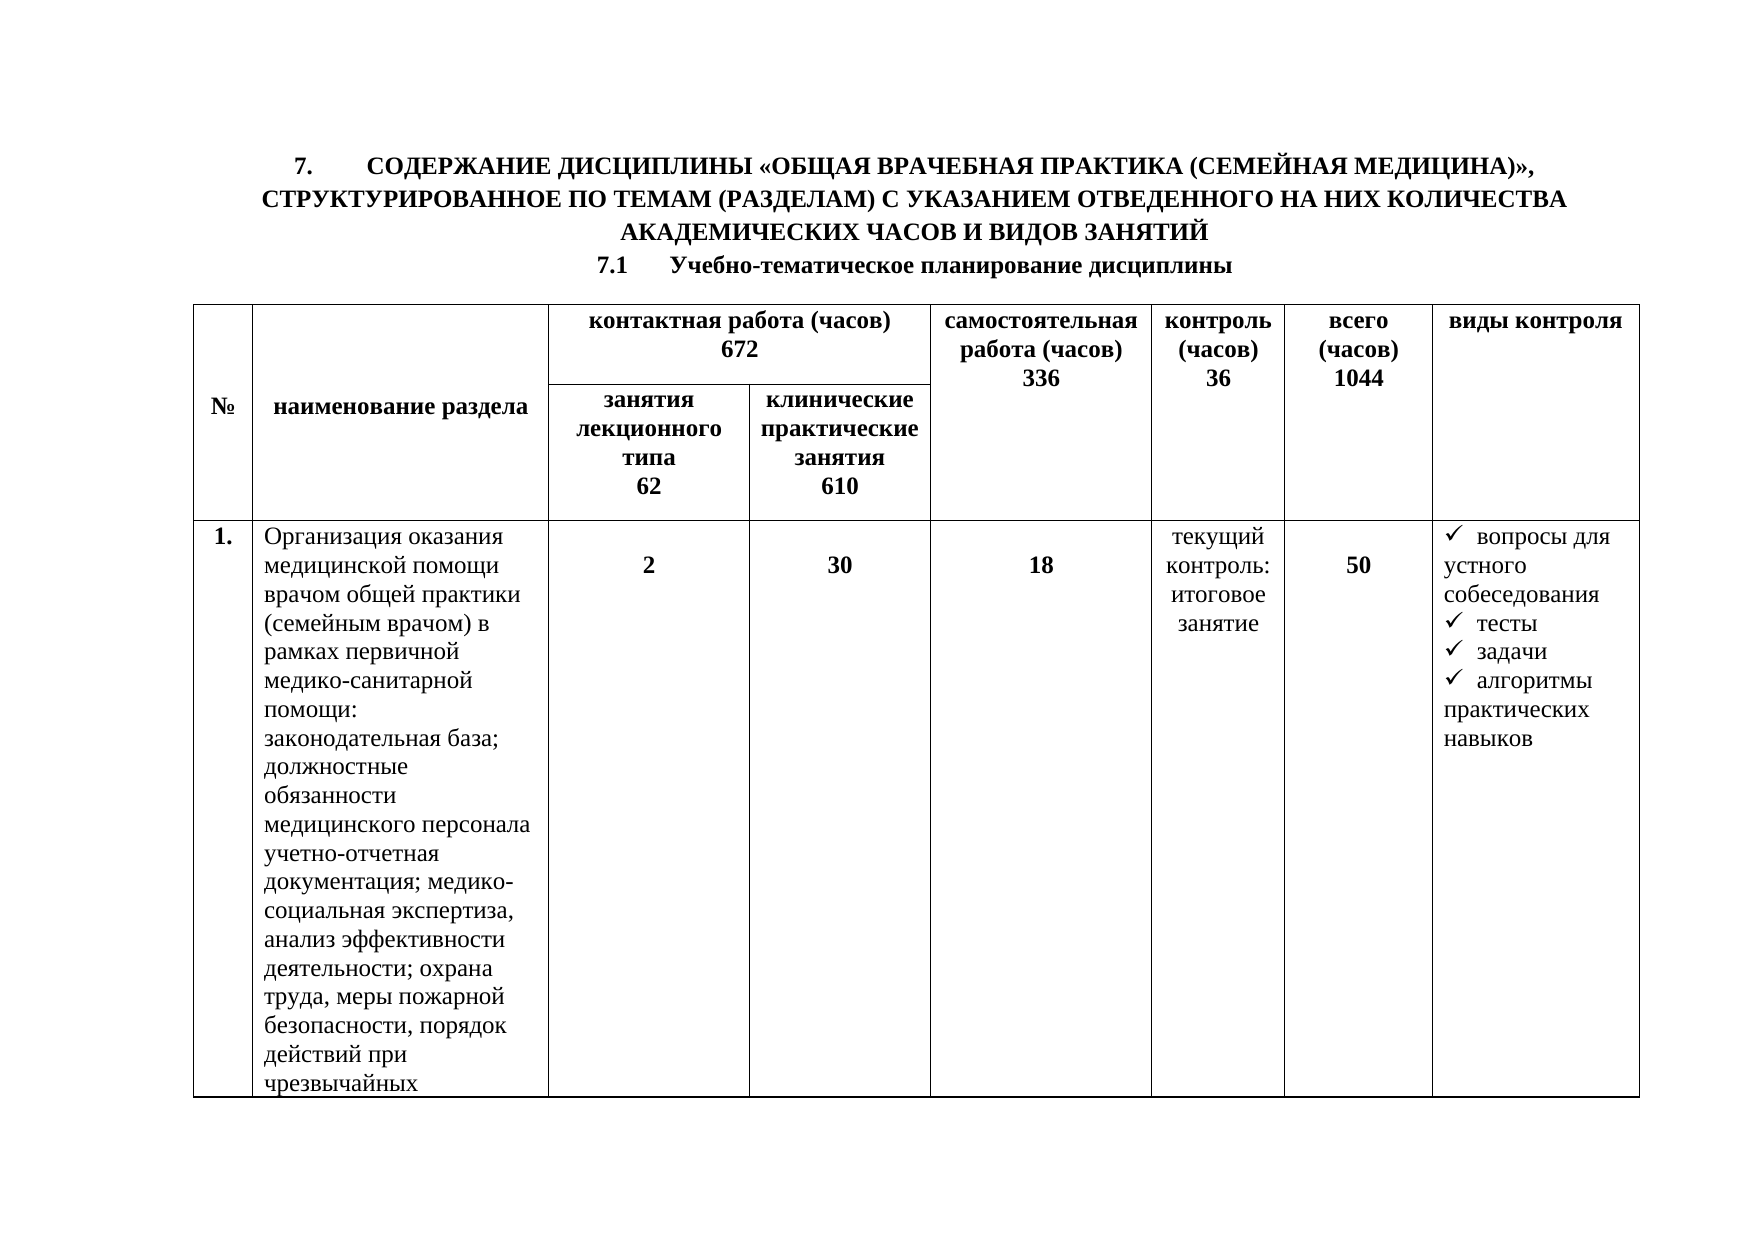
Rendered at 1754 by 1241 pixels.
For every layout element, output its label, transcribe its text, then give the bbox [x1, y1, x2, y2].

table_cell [1433, 521, 1639, 1096]
table_header № [194, 305, 252, 520]
table_header контактная работа (часов) 672 [549, 305, 930, 383]
table_header контроль (часов) 36 [1152, 305, 1284, 520]
table_cell 1. [194, 521, 252, 1096]
table_header всего (часов) 1044 [1285, 305, 1432, 520]
table_header виды контроля [1433, 305, 1639, 520]
table_cell 18 [931, 521, 1151, 1096]
table_header наименование раздела [253, 305, 548, 520]
list 7. СОДЕРЖАНИЕ ДИСЦИПЛИНЫ «ОБЩАЯ ВРАЧЕБНАЯ ПРАКТИКА (СЕМЕЙНАЯ МЕДИЦИНА)», СТРУКТУРИРОВАННОЕ ПО ТЕМАМ (РАЗДЕЛАМ) С УКАЗАНИЕМ ОТВЕДЕННОГО НА НИХ КОЛИЧЕСТВА АКАДЕМИЧЕСКИХ ЧАСОВ И ВИДОВ ЗАНЯТИЙ [193, 151, 1636, 246]
table_cell клинические практические занятия 610 [750, 385, 930, 520]
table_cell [1152, 521, 1284, 1096]
table_header самостоятельная работа (часов) 336 [931, 305, 1151, 520]
table_cell 30 [750, 521, 930, 1096]
table_cell 2 [549, 521, 749, 1096]
list 7.1 Учебно-тематическое планирование дисциплины [193, 250, 1636, 279]
table_cell 50 [1285, 521, 1432, 1096]
table_cell занятия лекционного типа 62 [549, 385, 749, 520]
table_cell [253, 521, 548, 1096]
